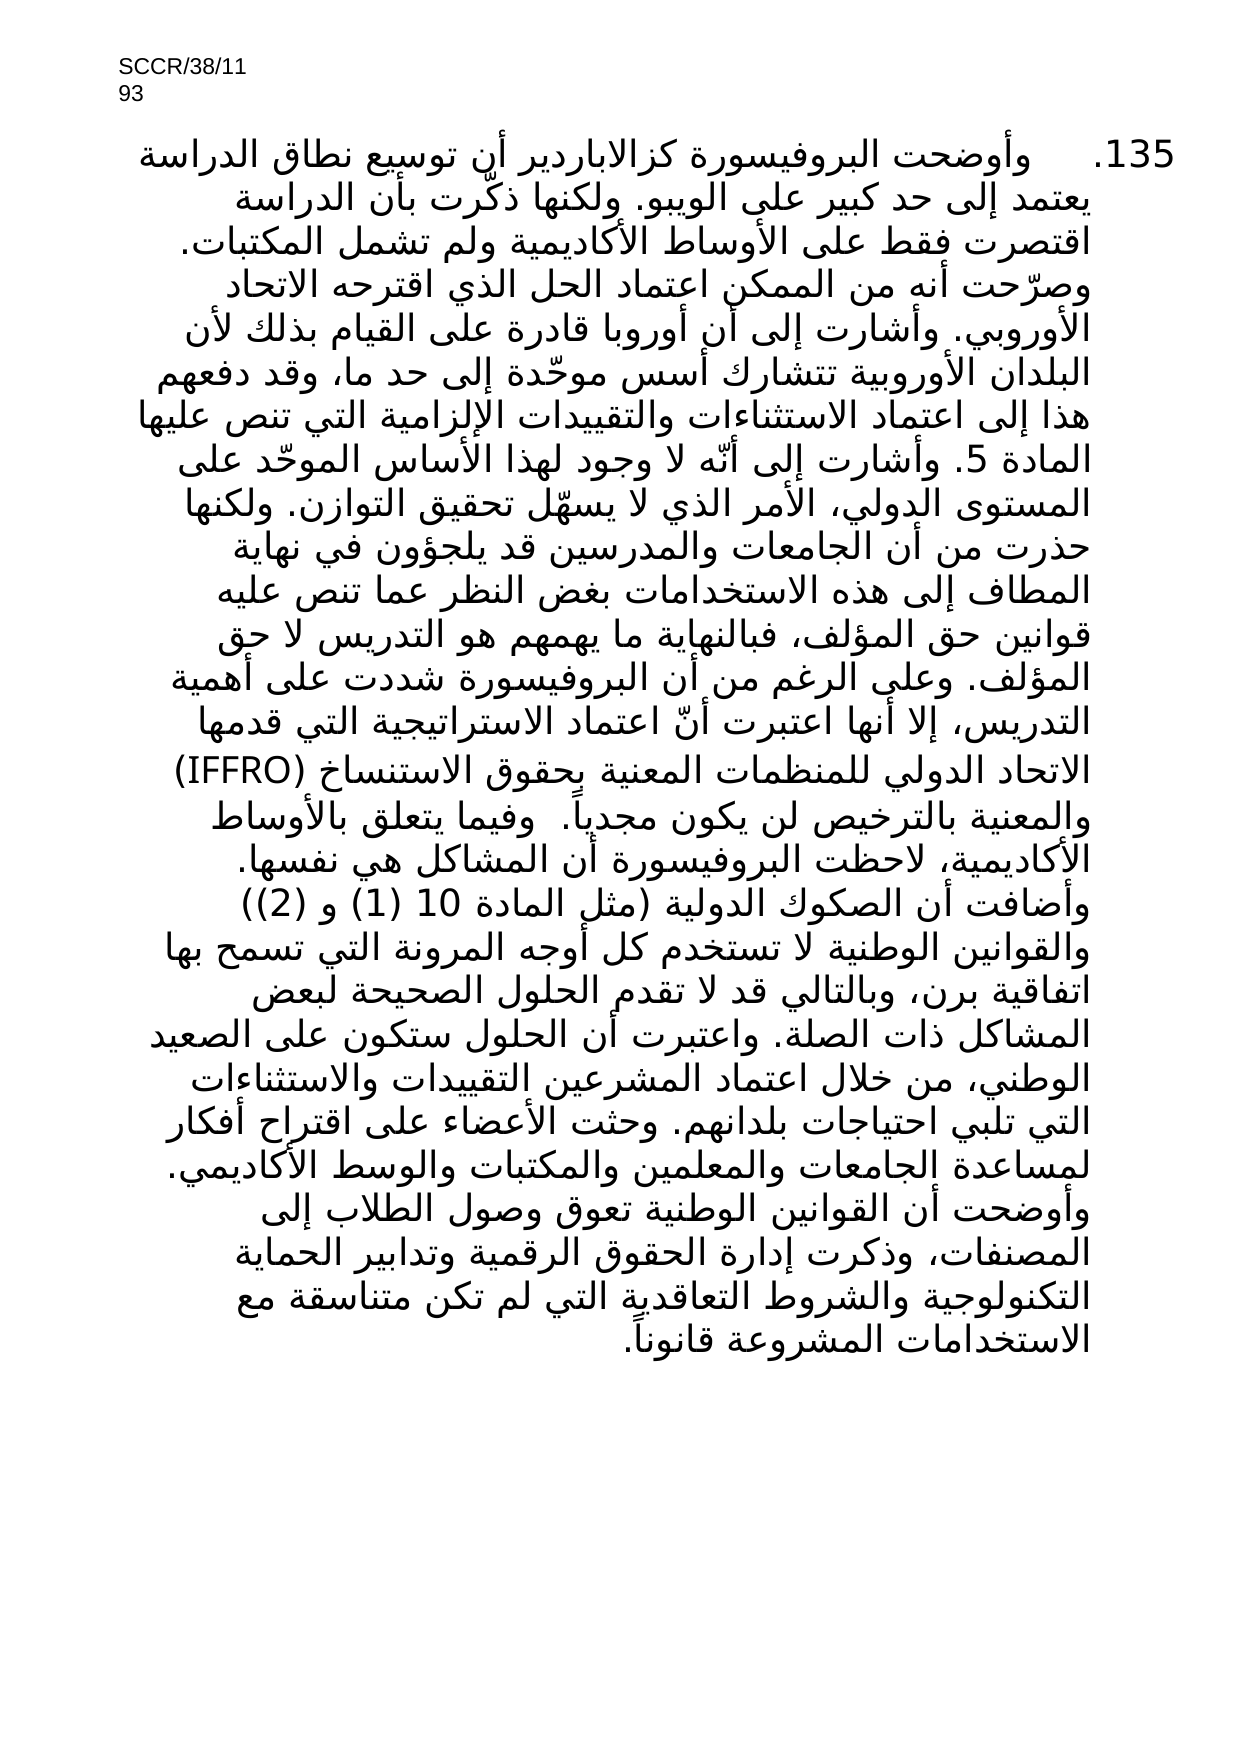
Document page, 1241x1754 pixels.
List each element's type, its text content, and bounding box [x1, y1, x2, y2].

list وأوضحت البروفيسورة كزالاباردير أن توسيع نطاق الدراسة يعتمد إلى حد كبير على الويبو. ولكنها ذكّرت بأن الدراسة اقتصرت فقط على الأوساط الأكاديمية ولم تشمل المكتبات. وصرّحت أنه من الممكن اعتماد الحل الذي اقترحه الاتحاد الأوروبي. وأشارت إلى أن أوروبا قادرة على القيام بذلك لأن البلدان الأوروبية تتشارك أسس موحّدة إلى حد ما، وقد دفعهم هذا إلى اعتماد الاستثناءات والتقييدات الإلزامية التي تنص عليها المادة 5. وأشارت إلى أنّه لا وجود لهذا الأساس الموحّد على المستوى الدولي، الأمر الذي لا يسهّل تحقيق التوازن. ولكنها حذرت من أن الجامعات والمدرسين قد يلجؤون في نهاية المطاف إلى هذه الاستخدامات بغض النظر عما تنص عليه قوانين حق المؤلف، فبالنهاية ما يهمهم هو التدريس لا حق المؤلف. وعلى الرغم من أن البروفيسورة شددت على أهمية التدريس، إلا أنها اعتبرت أنّ اعتماد الاستراتيجية التي قدمها الاتحاد الدولي للمنظمات المعنية بحقوق الاستنساخ (IFFRO) والمعنية بالترخيص لن يكون مجدياً. وفيما يتعلق بالأوساط الأكاديمية، لاحظت البروفيسورة أن المشاكل هي نفسها. وأضافت أن الصكوك الدولية (مثل المادة 10 (1) و (2)) والقوانين الوطنية لا تستخدم كل أوجه المرونة التي تسمح بها اتفاقية برن، وبالتالي قد لا تقدم الحلول الصحيحة لبعض المشاكل ذات الصلة. واعتبرت أن الحلول ستكون على الصعيد الوطني، من خلال اعتماد المشرعين التقييدات والاستثناءات التي تلبي احتياجات بلدانهم. وحثت الأعضاء على اقتراح أفكار لمساعدة الجامعات والمعلمين والمكتبات والوسط الأكاديمي. وأوضحت أن القوانين الوطنية تعوق وصول الطلاب إلى المصنفات، وذكرت إدارة الحقوق الرقمية وتدابير الحماية التكنولوجية والشروط التعاقدية التي لم تكن متناسقة مع الاستخدامات المشروعة قانوناً. [118, 132, 1092, 1362]
